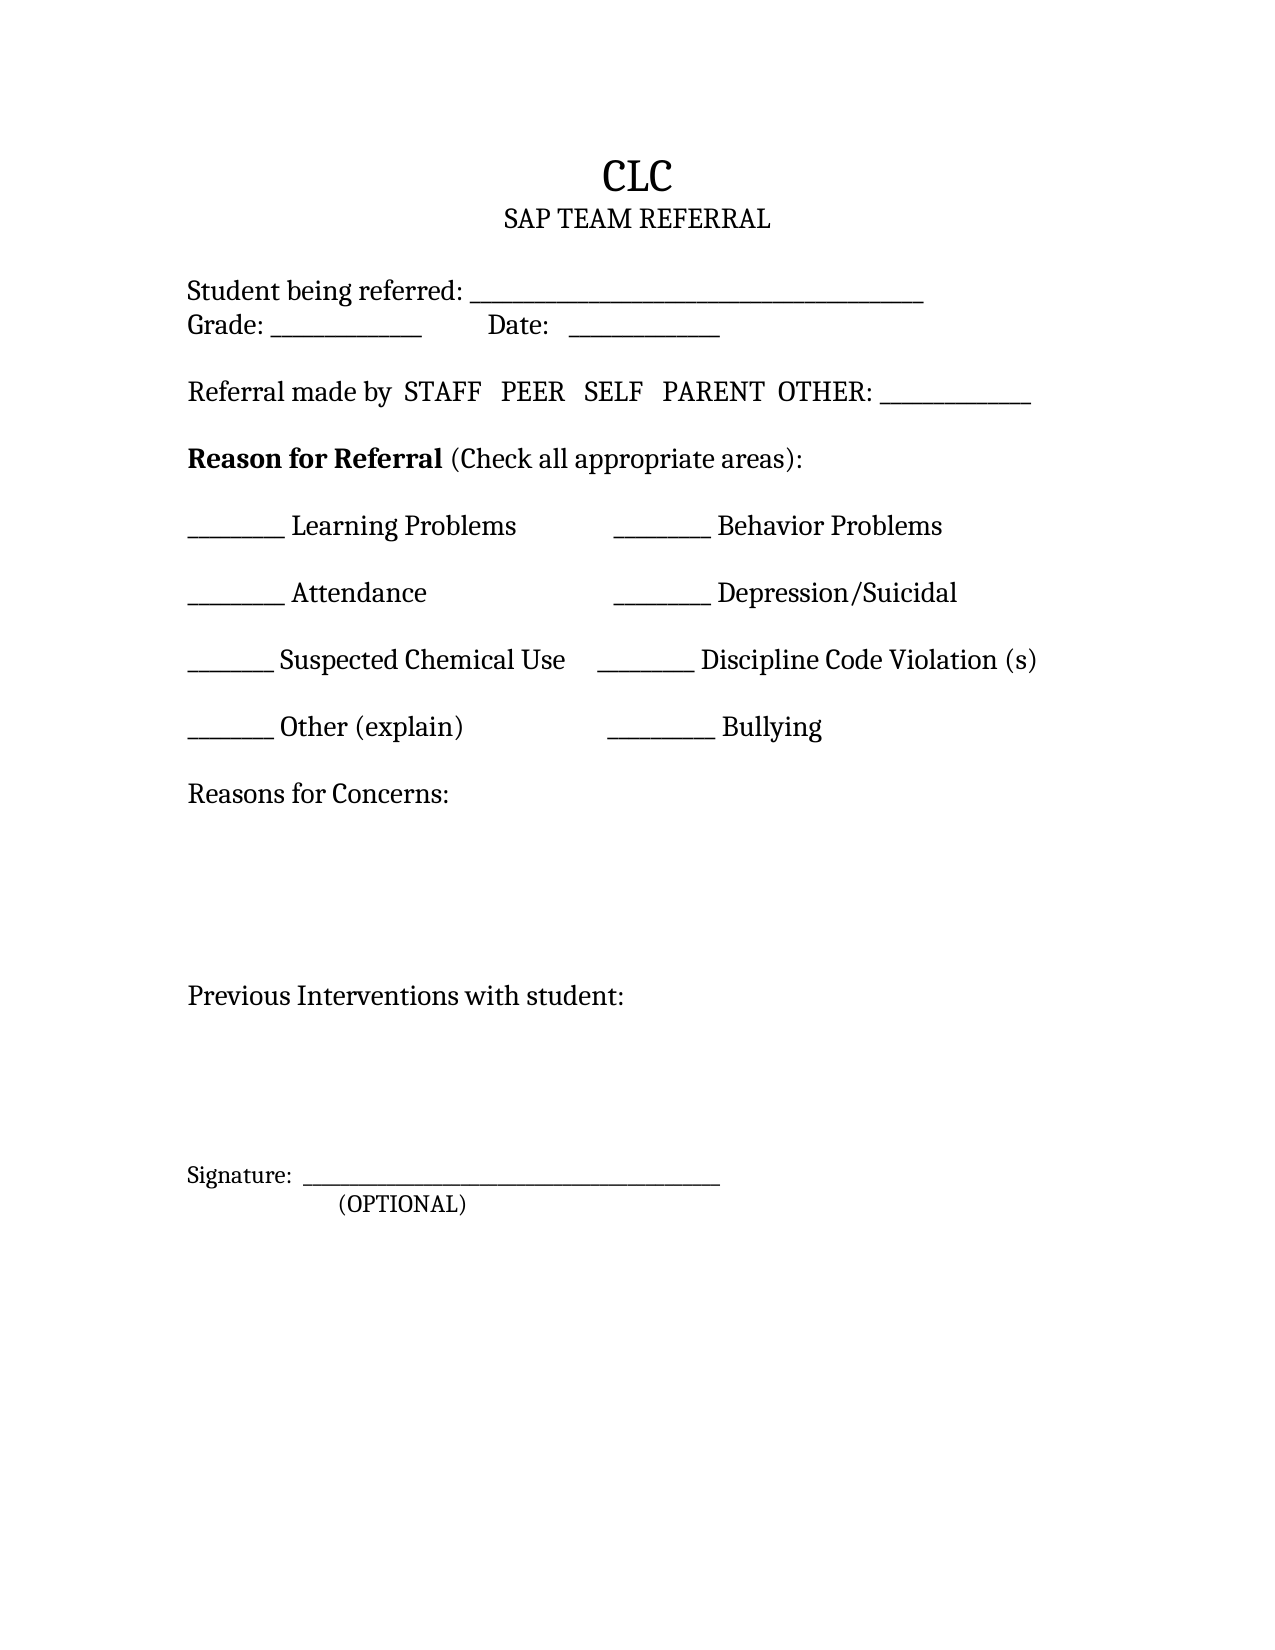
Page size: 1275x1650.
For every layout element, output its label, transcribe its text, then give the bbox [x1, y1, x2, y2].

text CLC [187, 150, 1087, 203]
text SAP TEAM REFERRAL [187, 203, 1087, 236]
text ________ Other (explain) __________ Bullying [187, 711, 1087, 744]
text (OPTIONAL) [187, 1190, 1087, 1218]
text Reasons for Concerns: [187, 778, 1087, 811]
text Previous Interventions with student: [187, 979, 1087, 1012]
text _________ Learning Problems _________ Behavior Problems [187, 509, 1087, 543]
text Student being referred: __________________________________________ [187, 274, 1087, 308]
text Signature: _____________________________________________ [187, 1161, 1087, 1190]
text ________ Suspected Chemical Use _________ Discipline Code Violation (s) [187, 643, 1087, 677]
text Referral made by STAFF PEER SELF PARENT OTHER: ______________ [187, 375, 1087, 409]
text _________ Attendance _________ Depression/Suicidal [187, 576, 1087, 610]
text Reason for Referral (Check all appropriate areas): [187, 442, 1087, 476]
text Grade: ______________ Date: ______________ [187, 308, 1087, 342]
